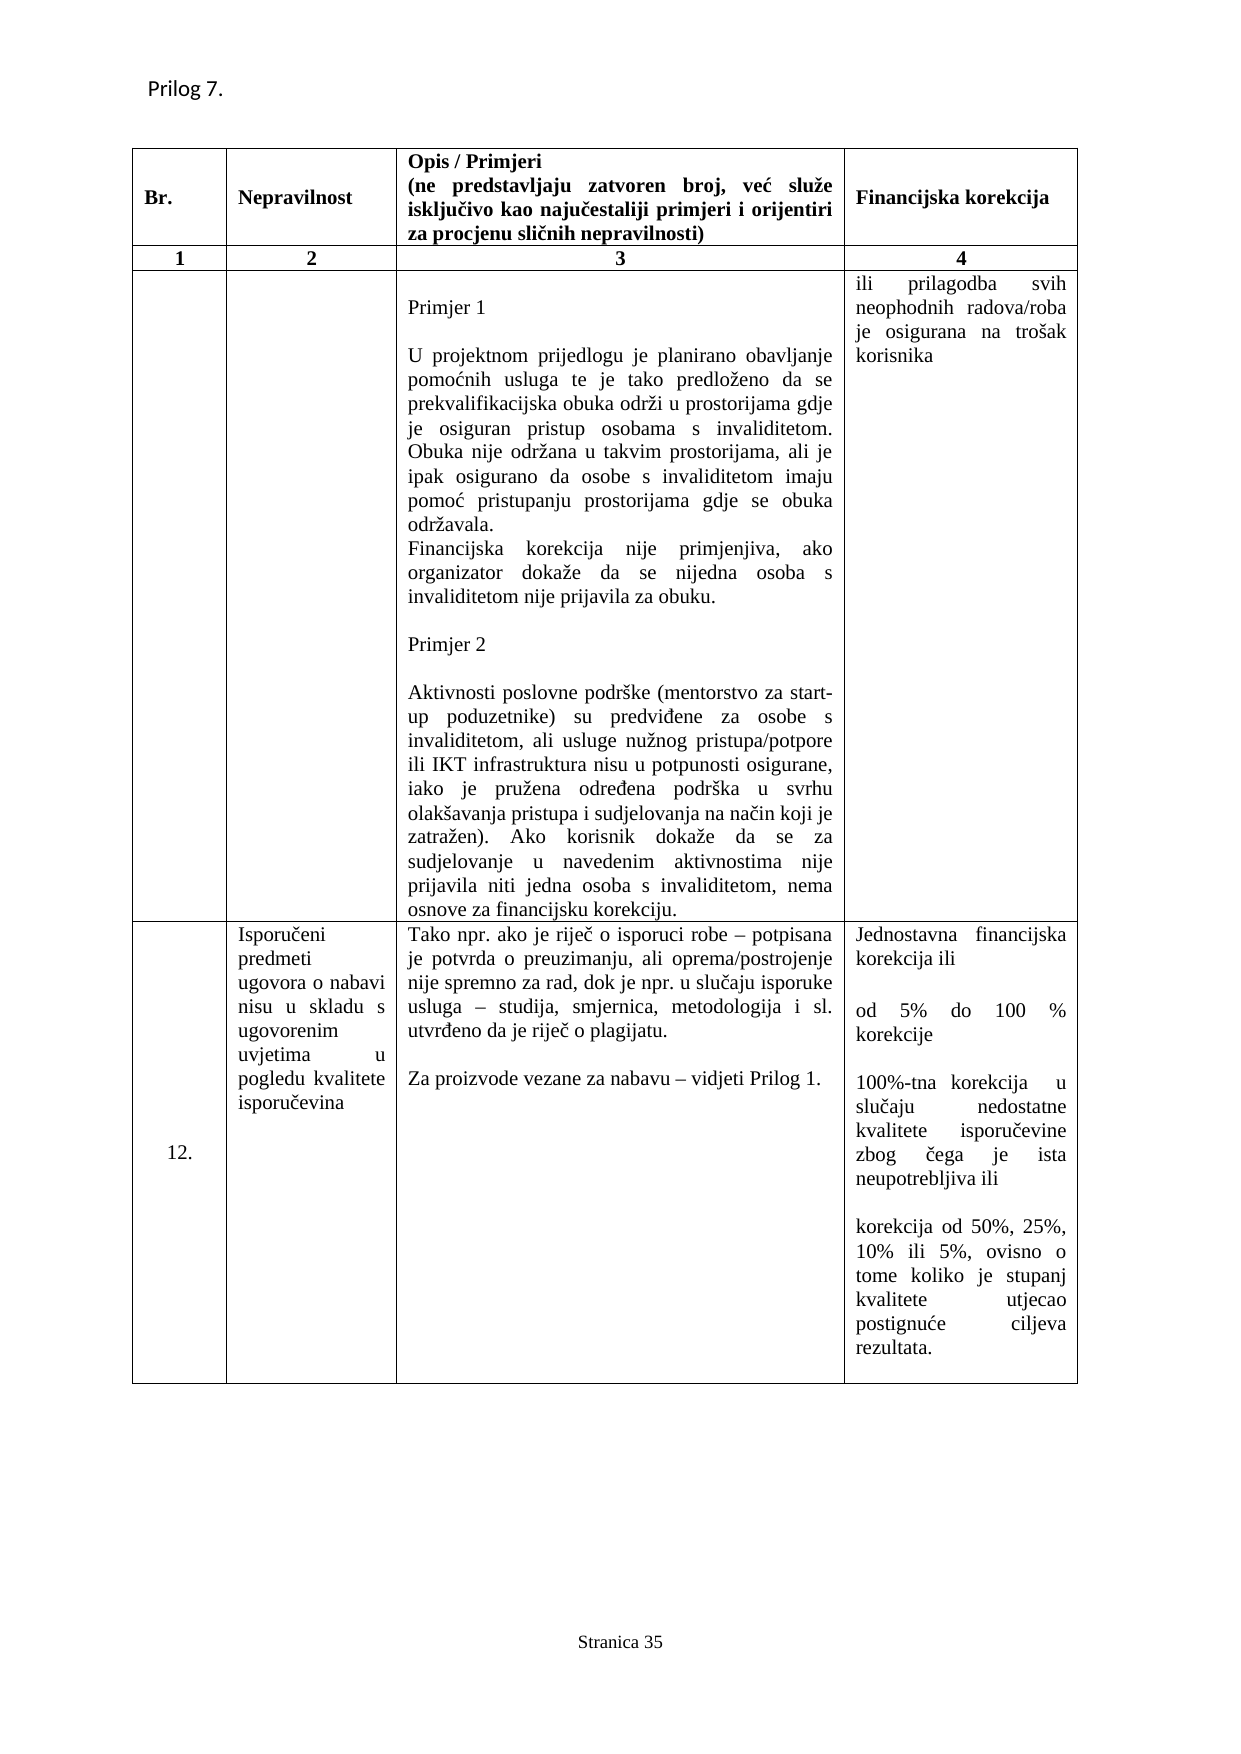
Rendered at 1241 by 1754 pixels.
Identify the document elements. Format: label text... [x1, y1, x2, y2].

table_header Br. [133, 149, 226, 245]
table_cell 12. [133, 922, 226, 1383]
table_cell Isporučeni predmeti ugovora o nabavi nisu u skladu s ugovorenim uvjetima u pogledu kvalitete isporučevina [227, 922, 396, 1383]
table_header Nepravilnost [227, 149, 396, 245]
table_header Financijska korekcija [845, 149, 1077, 245]
table_cell 1 [133, 246, 226, 270]
table_cell 4 [845, 246, 1077, 270]
table_cell Tako npr. ako je riječ o isporuci robe – potpisana je potvrda o preuzimanju, ali oprema/postrojenje nije spremno za rad, dok je npr. u slučaju isporuke usluga – studija, smjernica, metodologija i sl. utvrđeno da je riječ o plagijatu. Za proizvode vezane za nabavu – vidjeti Prilog 1. [397, 922, 844, 1383]
table_cell 2 [227, 246, 396, 270]
table_cell Jednostavna financijska korekcija ili od 5% do 100 % korekcije 100%-tna korekcija u slučaju nedostatne kvalitete isporučevine zbog čega je ista neupotrebljiva ili korekcija od 50%, 25%, 10% ili 5%, ovisno o tome koliko je stupanj kvalitete utjecao postignuće ciljeva rezultata. [845, 922, 1077, 1383]
table_header Opis / Primjeri (ne predstavljaju zatvoren broj, već služe isključivo kao najučestaliji primjeri i orijentiri za procjenu sličnih nepravilnosti) [397, 149, 844, 245]
table_cell 3 [397, 246, 844, 270]
